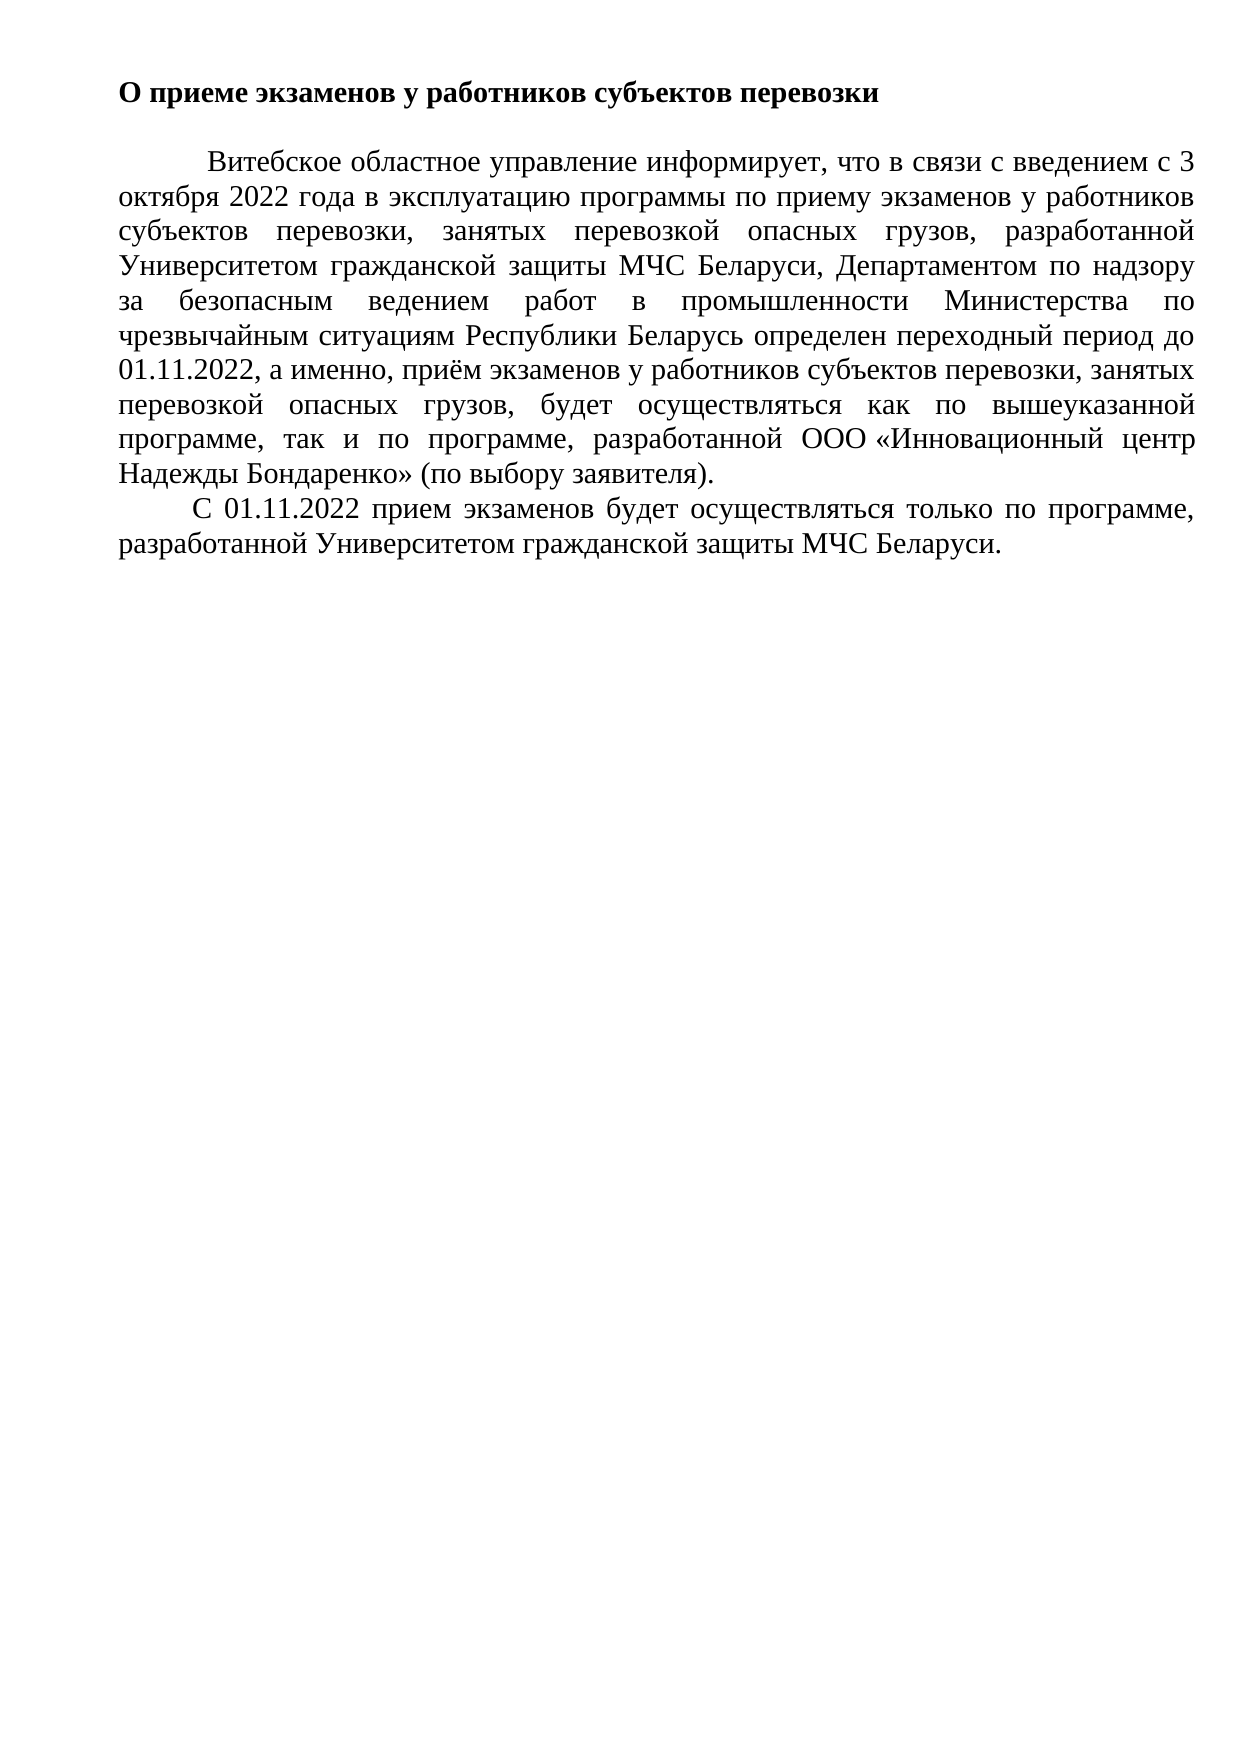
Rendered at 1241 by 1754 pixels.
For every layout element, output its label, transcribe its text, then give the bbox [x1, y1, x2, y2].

text С 01.11.2022 прием экзаменов будет осуществляться только по программе, разработанной Университетом гражданской защиты МЧС Беларуси. [118, 490, 1196, 559]
text Витебское областное управление информирует, что в связи с введением с 3 октября 2022 года в эксплуатацию программы по приему экзаменов у работников субъектов перевозки, занятых перевозкой опасных грузов, разработанной Университетом гражданской защиты МЧС Беларуси, Департаментом по надзору за безопасным ведением работ в промышленности Министерства по чрезвычайным ситуациям Республики Беларусь определен переходный период до 01.11.2022, а именно, приём экзаменов у работников субъектов перевозки, занятых перевозкой опасных грузов, будет осуществляться как по вышеуказанной программе, так и по программе, разработанной ООО «Инновационный центр Надежды Бондаренко» (по выбору заявителя). [118, 143, 1196, 490]
text О приеме экзаменов у работников субъектов перевозки [118, 74, 1181, 108]
